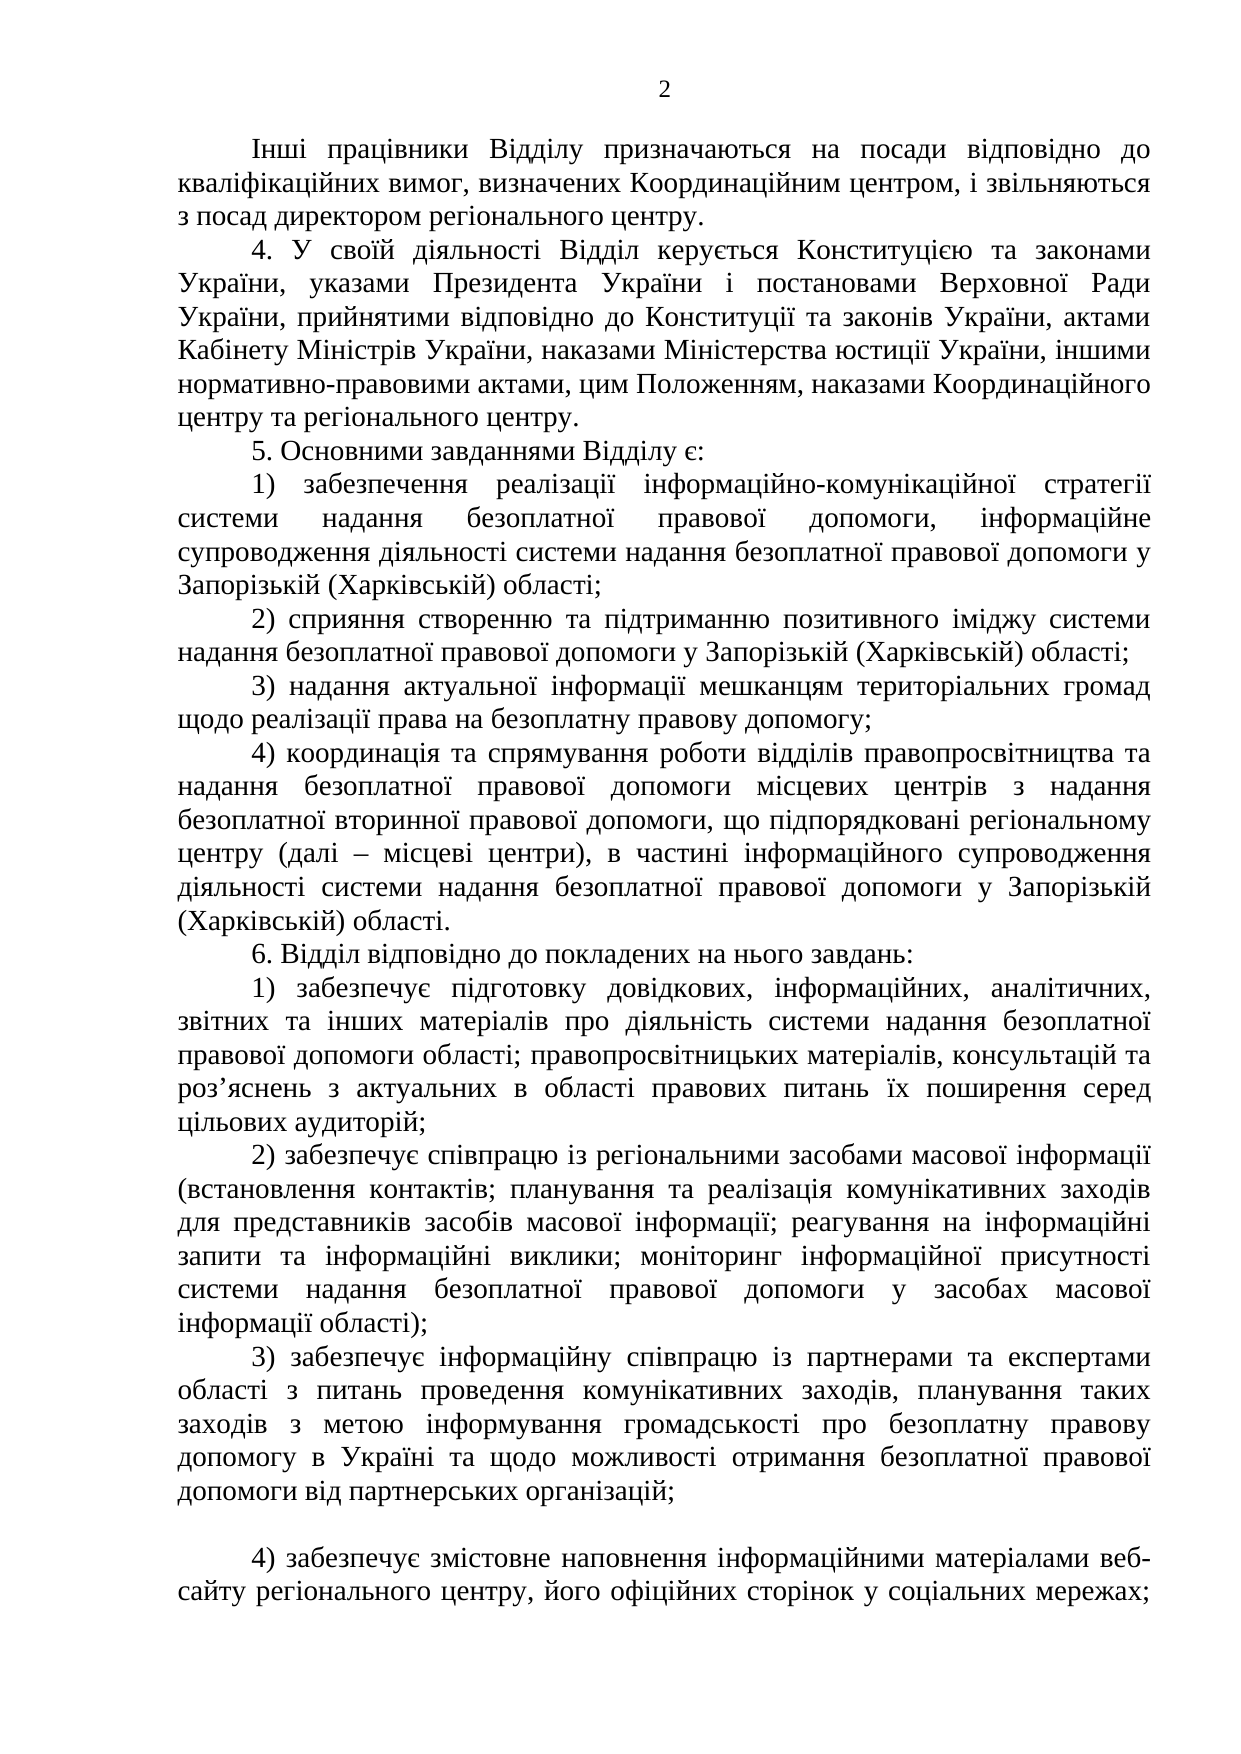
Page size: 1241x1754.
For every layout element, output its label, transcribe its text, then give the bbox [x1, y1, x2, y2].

text 4) координація та спрямування роботи відділів правопросвітництва та надання безоплатної правової допомоги місцевих центрів з надання безоплатної вторинної правової допомоги, що підпорядковані регіональному центру (далі – місцеві центри), в частині інформаційного супроводження діяльності системи надання безоплатної правової допомоги у Запорізькій (Харківській) області. [177, 735, 1152, 936]
text 2) сприяння створенню та підтриманню позитивного іміджу системи надання безоплатної правової допомоги у Запорізькій (Харківській) області; [177, 601, 1152, 668]
text 6. Відділ відповідно до покладених на нього завдань: [177, 936, 1152, 970]
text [177, 1540, 1152, 1607]
text 1) забезпечення реалізації інформаційно-комунікаційної стратегії системи надання безоплатної правової допомоги, інформаційне супроводження діяльності системи надання безоплатної правової допомоги у Запорізькій (Харківській) області; [177, 467, 1152, 601]
text 2) забезпечує співпрацю із регіональними засобами масової інформації (встановлення контактів; планування та реалізація комунікативних заходів для представників засобів масової інформації; реагування на інформаційні запити та інформаційні виклики; моніторинг інформаційної присутності системи надання безоплатної правової допомоги у засобах масової інформації області); [177, 1137, 1152, 1339]
text 5. Основними завданнями Відділу є: [177, 433, 1152, 467]
text 3) надання актуальної інформації мешканцям територіальних громад щодо реалізації права на безоплатну правову допомогу; [177, 668, 1152, 735]
text Інші працівники Відділу призначаються на посади відповідно до кваліфікаційних вимог, визначених Координаційним центром, і звільняються з посад директором регіонального центру. [177, 131, 1152, 232]
text 1) забезпечує підготовку довідкових, інформаційних, аналітичних, звітних та інших матеріалів про діяльність системи надання безоплатної правової допомоги області; правопросвітницьких матеріалів, консультацій та роз’яснень з актуальних в області правових питань їх поширення серед цільових аудиторій; [177, 970, 1152, 1137]
text 3) забезпечує інформаційну співпрацю із партнерами та експертами області з питань проведення комунікативних заходів, планування таких заходів з метою інформування громадськості про безоплатну правову допомогу в Україні та щодо можливості отримання безоплатної правової допомоги від партнерських організацій; [177, 1339, 1152, 1506]
text 4. У своїй діяльності Відділ керується Конституцією та законами України, указами Президента України і постановами Верховної Ради України, прийнятими відповідно до Конституції та законів України, актами Кабінету Міністрів України, наказами Міністерства юстиції України, іншими нормативно-правовими актами, цим Положенням, наказами Координаційного центру та регіонального центру. [177, 232, 1152, 433]
